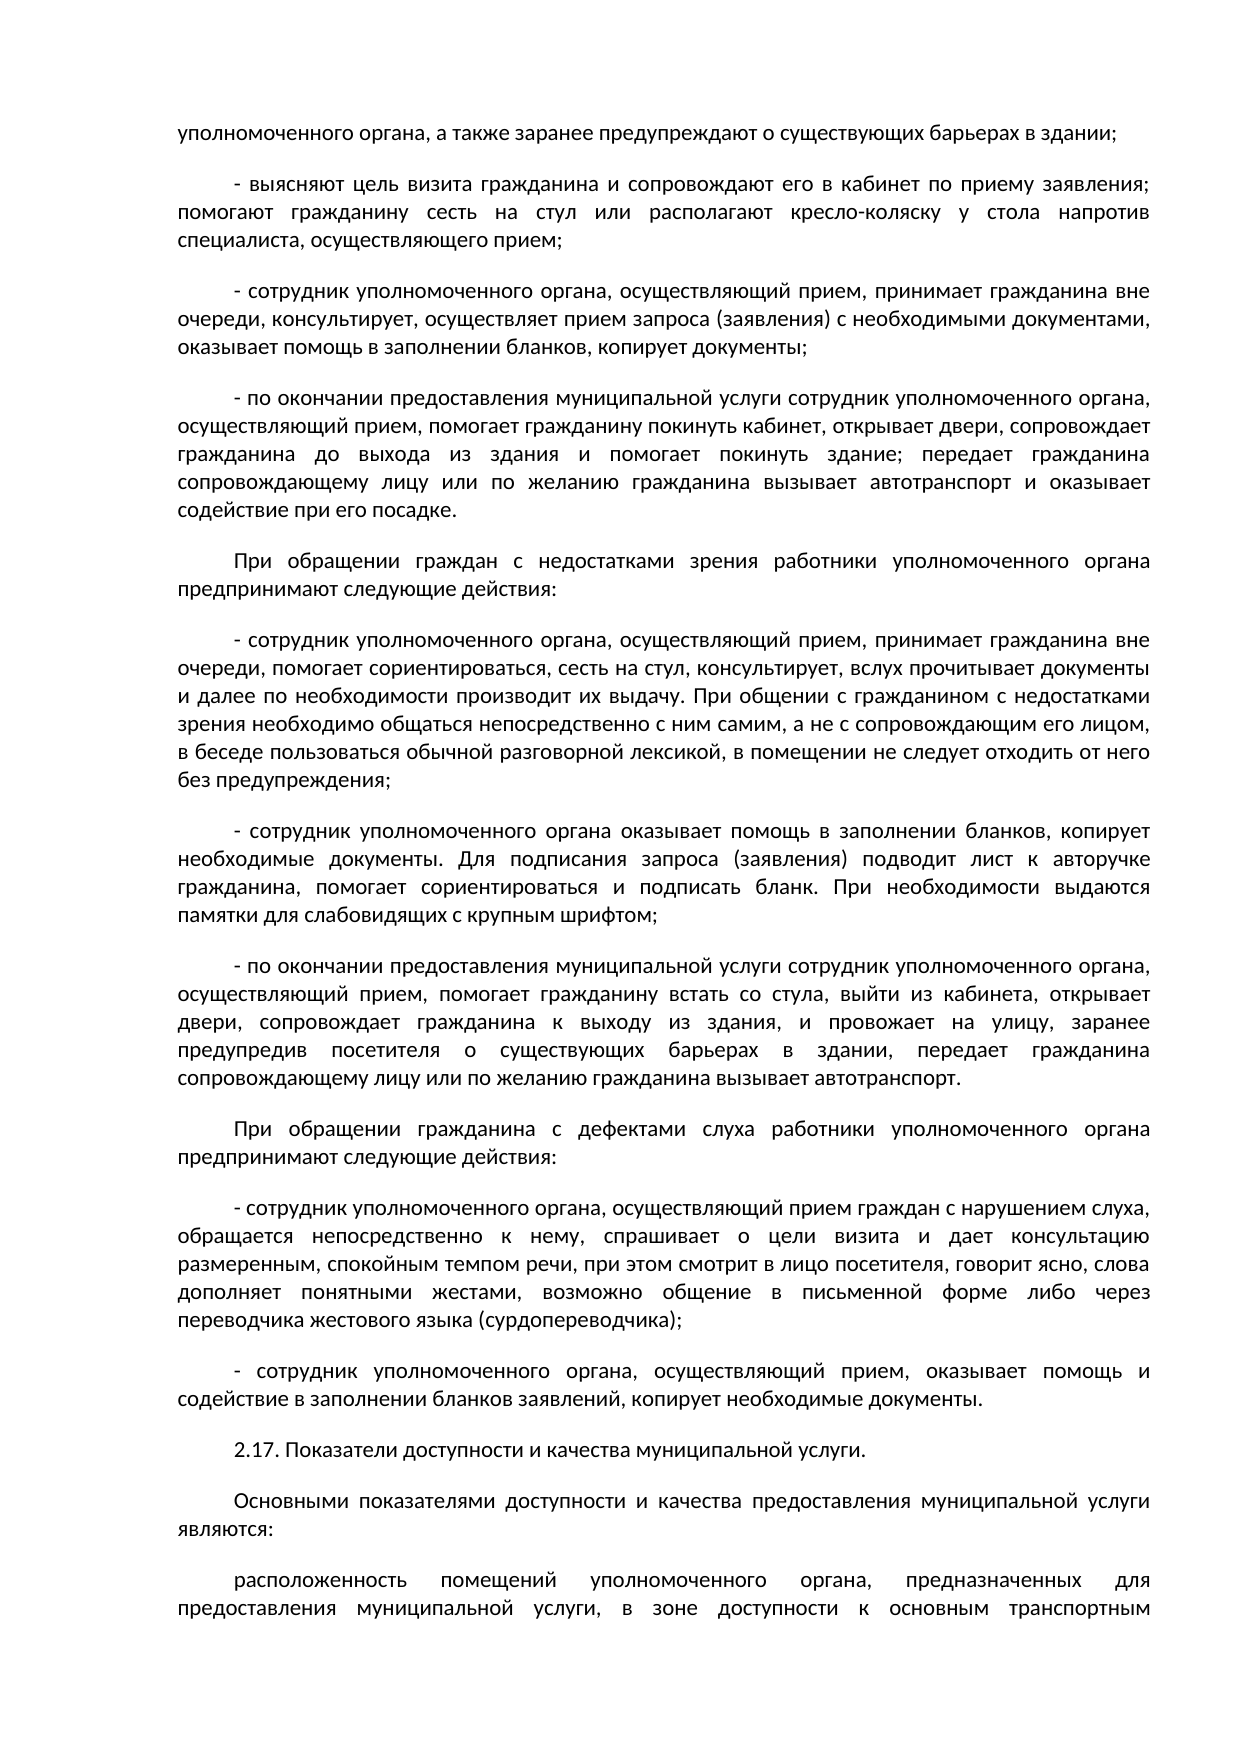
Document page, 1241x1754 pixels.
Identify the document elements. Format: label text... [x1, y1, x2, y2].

text - выясняют цель визита гражданина и сопровождают его в кабинет по приему заявления; помогают гражданину сесть на стул или располагают кресло-коляску у стола напротив специалиста, осуществляющего прием; [177, 169, 1152, 253]
text - по окончании предоставления муниципальной услуги сотрудник уполномоченного органа, осуществляющий прием, помогает гражданину покинуть кабинет, открывает двери, сопровождает гражданина до выхода из здания и помогает покинуть здание; передает гражданина сопровождающему лицу или по желанию гражданина вызывает автотранспорт и оказывает содействие при его посадке. [177, 383, 1152, 523]
text - по окончании предоставления муниципальной услуги сотрудник уполномоченного органа, осуществляющий прием, помогает гражданину встать со стула, выйти из кабинета, открывает двери, сопровождает гражданина к выходу из здания, и провожает на улицу, заранее предупредив посетителя о существующих барьерах в здании, передает гражданина сопровождающему лицу или по желанию гражданина вызывает автотранспорт. [177, 951, 1152, 1091]
text Основными показателями доступности и качества предоставления муниципальной услуги являются: [177, 1486, 1152, 1542]
text При обращении гражданина с дефектами слуха работники уполномоченного органа предпринимают следующие действия: [177, 1114, 1152, 1170]
text При обращении граждан с недостатками зрения работники уполномоченного органа предпринимают следующие действия: [177, 546, 1152, 602]
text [177, 1565, 1152, 1621]
text - сотрудник уполномоченного органа, осуществляющий прием, принимает гражданина вне очереди, консультирует, осуществляет прием запроса (заявления) с необходимыми документами, оказывает помощь в заполнении бланков, копирует документы; [177, 276, 1152, 360]
text - сотрудник уполномоченного органа, осуществляющий прием, принимает гражданина вне очереди, помогает сориентироваться, сесть на стул, консультирует, вслух прочитывает документы и далее по необходимости производит их выдачу. При общении с гражданином с недостатками зрения необходимо общаться непосредственно с ним самим, а не с сопровождающим его лицом, в беседе пользоваться обычной разговорной лексикой, в помещении не следует отходить от него без предупреждения; [177, 625, 1152, 793]
text - сотрудник уполномоченного органа, осуществляющий прием, оказывает помощь и содействие в заполнении бланков заявлений, копирует необходимые документы. [177, 1356, 1152, 1412]
text - сотрудник уполномоченного органа, осуществляющий прием граждан с нарушением слуха, обращается непосредственно к нему, спрашивает о цели визита и дает консультацию размеренным, спокойным темпом речи, при этом смотрит в лицо посетителя, говорит ясно, слова дополняет понятными жестами, возможно общение в письменной форме либо через переводчика жестового языка (сурдопереводчика); [177, 1193, 1152, 1333]
text - сотрудник уполномоченного органа оказывает помощь в заполнении бланков, копирует необходимые документы. Для подписания запроса (заявления) подводит лист к авторучке гражданина, помогает сориентироваться и подписать бланк. При необходимости выдаются памятки для слабовидящих с крупным шрифтом; [177, 816, 1152, 928]
text 2.17. Показатели доступности и качества муниципальной услуги. [177, 1435, 1152, 1463]
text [177, 118, 1152, 146]
